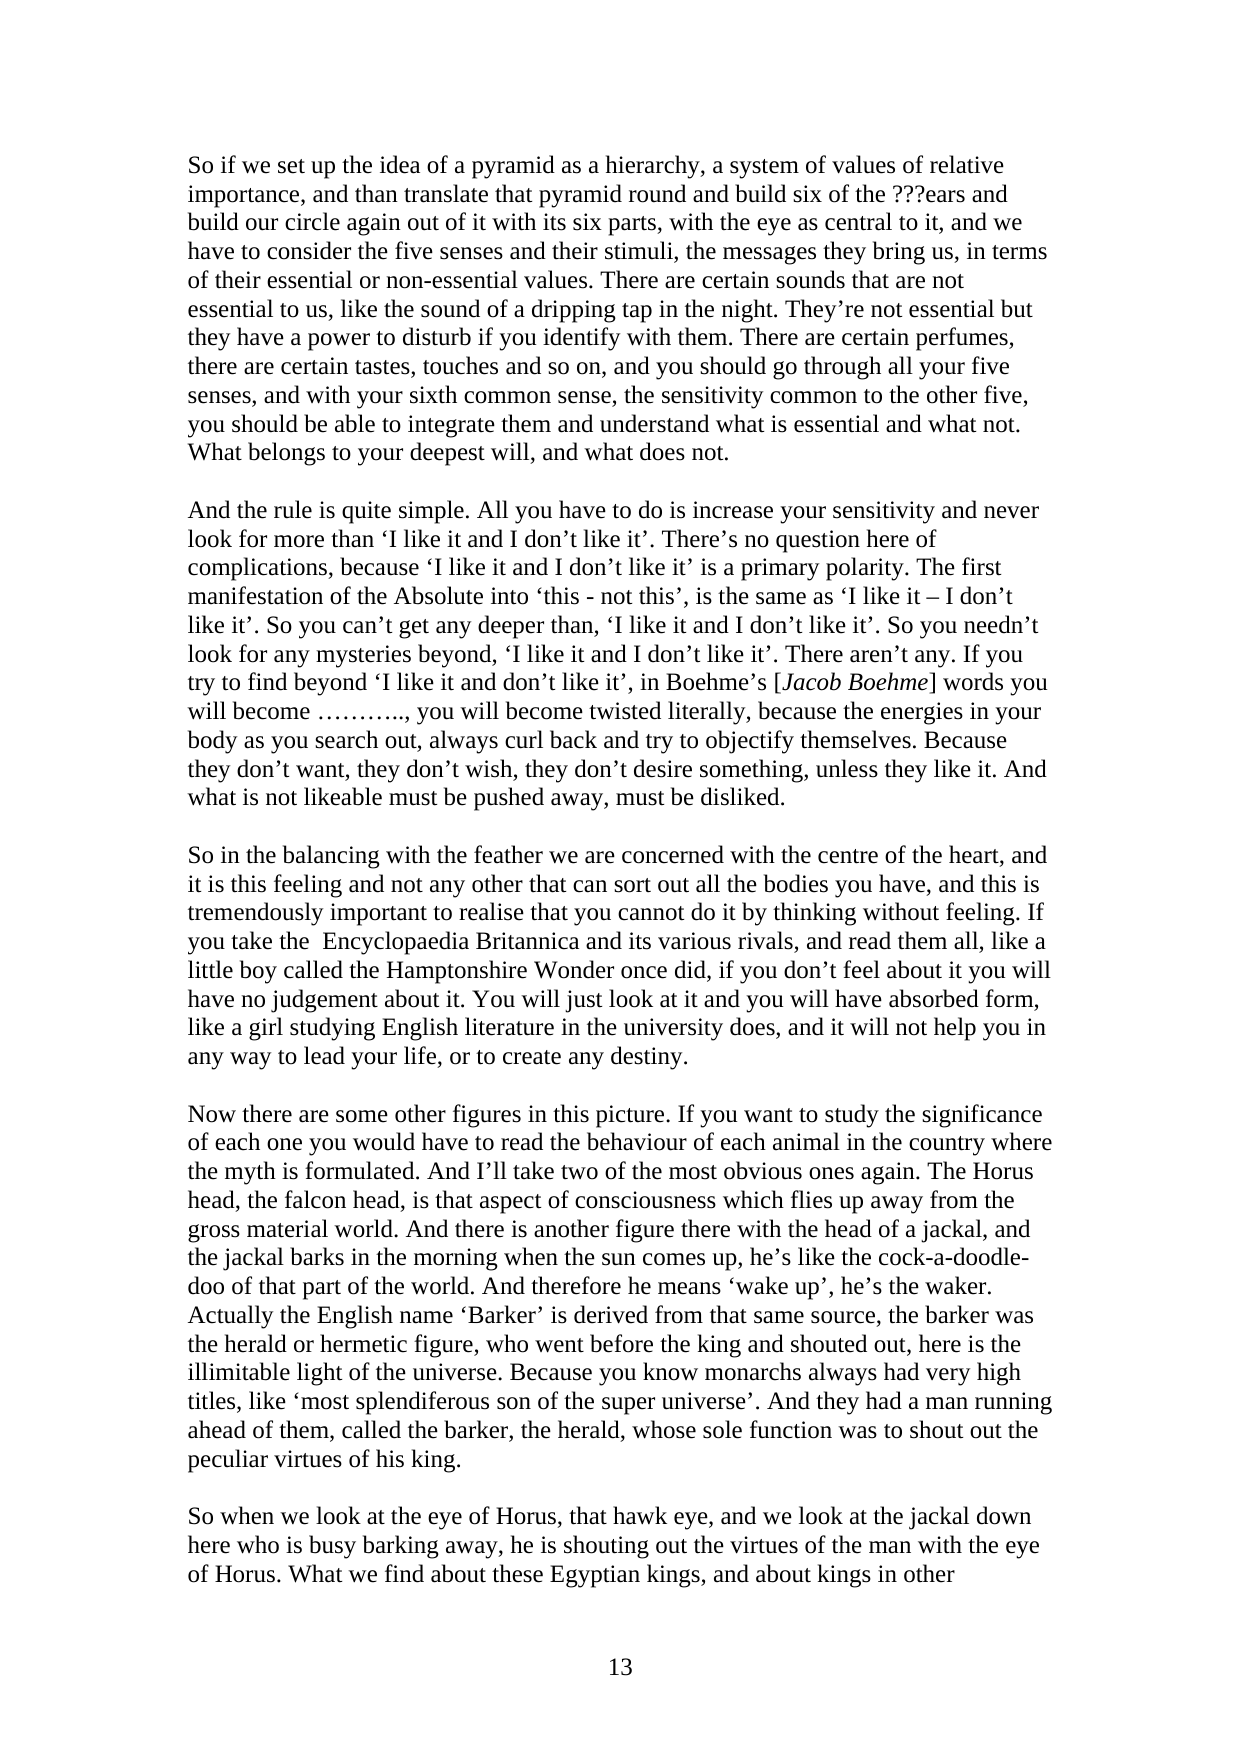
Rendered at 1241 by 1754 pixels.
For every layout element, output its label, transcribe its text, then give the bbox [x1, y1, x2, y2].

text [187, 1501, 1053, 1587]
text Now there are some other figures in this picture. If you want to study the significance of each one you would have to read the behaviour of each animal in the country where the myth is formulated. And I’ll take two of the most obvious ones again. The Horus head, the falcon head, is that aspect of consciousness which flies up away from the gross material world. And there is another figure there with the head of a jackal, and the jackal barks in the morning when the sun comes up, he’s like the cock-a-doodle-doo of that part of the world. And therefore he means ‘wake up’, he’s the waker. Actually the English name ‘Barker’ is derived from that same source, the barker was the herald or hermetic figure, who went before the king and shouted out, here is the illimitable light of the universe. Because you know monarchs always had very high titles, like ‘most splendiferous son of the super universe’. And they had a man running ahead of them, called the barker, the herald, whose sole function was to shout out the peculiar virtues of his king. [187, 1099, 1053, 1472]
text So if we set up the idea of a pyramid as a hierarchy, a system of values of relative importance, and than translate that pyramid round and build six of the ???ears and build our circle again out of it with its six parts, with the eye as central to it, and we have to consider the five senses and their stimuli, the messages they bring us, in terms of their essential or non-essential values. There are certain sounds that are not essential to us, like the sound of a dripping tap in the night. They’re not essential but they have a power to disturb if you identify with them. There are certain perfumes, there are certain tastes, touches and so on, and you should go through all your five senses, and with your sixth common sense, the sensitivity common to the other five, you should be able to integrate them and understand what is essential and what not. What belongs to your deepest will, and what does not. [187, 150, 1053, 466]
text And the rule is quite simple. All you have to do is increase your sensitivity and never look for more than ‘I like it and I don’t like it’. There’s no question here of complications, because ‘I like it and I don’t like it’ is a primary polarity. The first manifestation of the Absolute into ‘this - not this’, is the same as ‘I like it – I don’t like it’. So you can’t get any deeper than, ‘I like it and I don’t like it’. So you needn’t look for any mysteries beyond, ‘I like it and I don’t like it’. There aren’t any. If you try to find beyond ‘I like it and don’t like it’, in Boehme’s [Jacob Boehme] words you will become ……….., you will become twisted literally, because the energies in your body as you search out, always curl back and try to objectify themselves. Because they don’t want, they don’t wish, they don’t desire something, unless they like it. And what is not likeable must be pushed away, must be disliked. [187, 495, 1053, 811]
text So in the balancing with the feather we are concerned with the centre of the heart, and it is this feeling and not any other that can sort out all the bodies you have, and this is tremendously important to realise that you cannot do it by thinking without feeling. If you take the Encyclopaedia Britannica and its various rivals, and read them all, like a little boy called the Hamptonshire Wonder once did, if you don’t feel about it you will have no judgement about it. You will just look at it and you will have absorbed form, like a girl studying English literature in the university does, and it will not help you in any way to lead your life, or to create any destiny. [187, 840, 1053, 1070]
